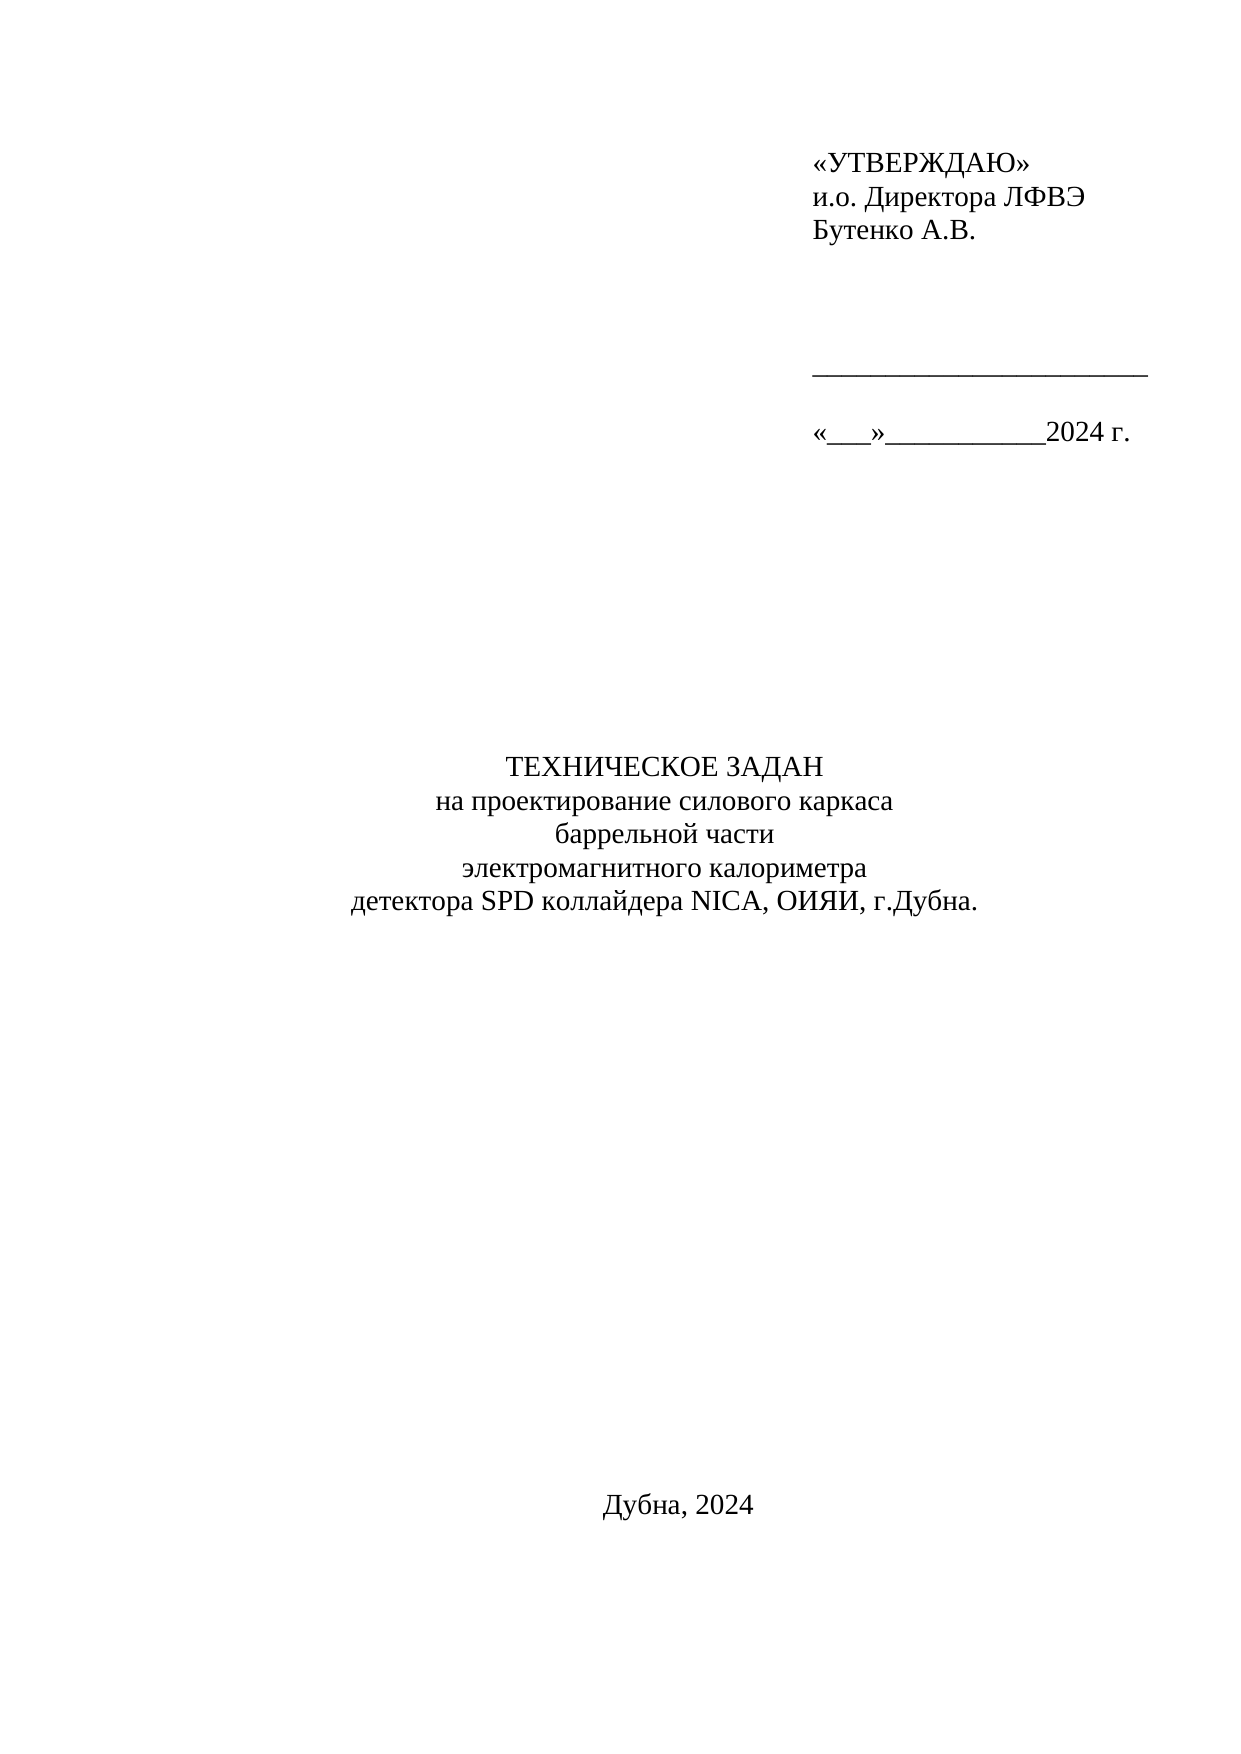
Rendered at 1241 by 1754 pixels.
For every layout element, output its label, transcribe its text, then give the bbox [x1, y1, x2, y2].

text и.о. Директора ЛФВЭ [812, 179, 1152, 212]
text Бутенко А.В. [812, 212, 1152, 246]
text на проектирование силового каркаса [177, 783, 1152, 816]
text ТЕХНИЧЕСКОЕ ЗАДАН [177, 749, 1152, 783]
text детектора SPD коллайдера NICA, ОИЯИ, г.Дубна. [177, 883, 1152, 917]
text Дубна, 2024 [158, 1487, 1198, 1521]
text электромагнитного калориметра [177, 850, 1152, 883]
text «УТВЕРЖДАЮ» [812, 145, 1152, 179]
text баррельной части [177, 816, 1152, 850]
text «___»___________2024 г. [812, 414, 1152, 447]
text _______________________ [812, 347, 1152, 380]
